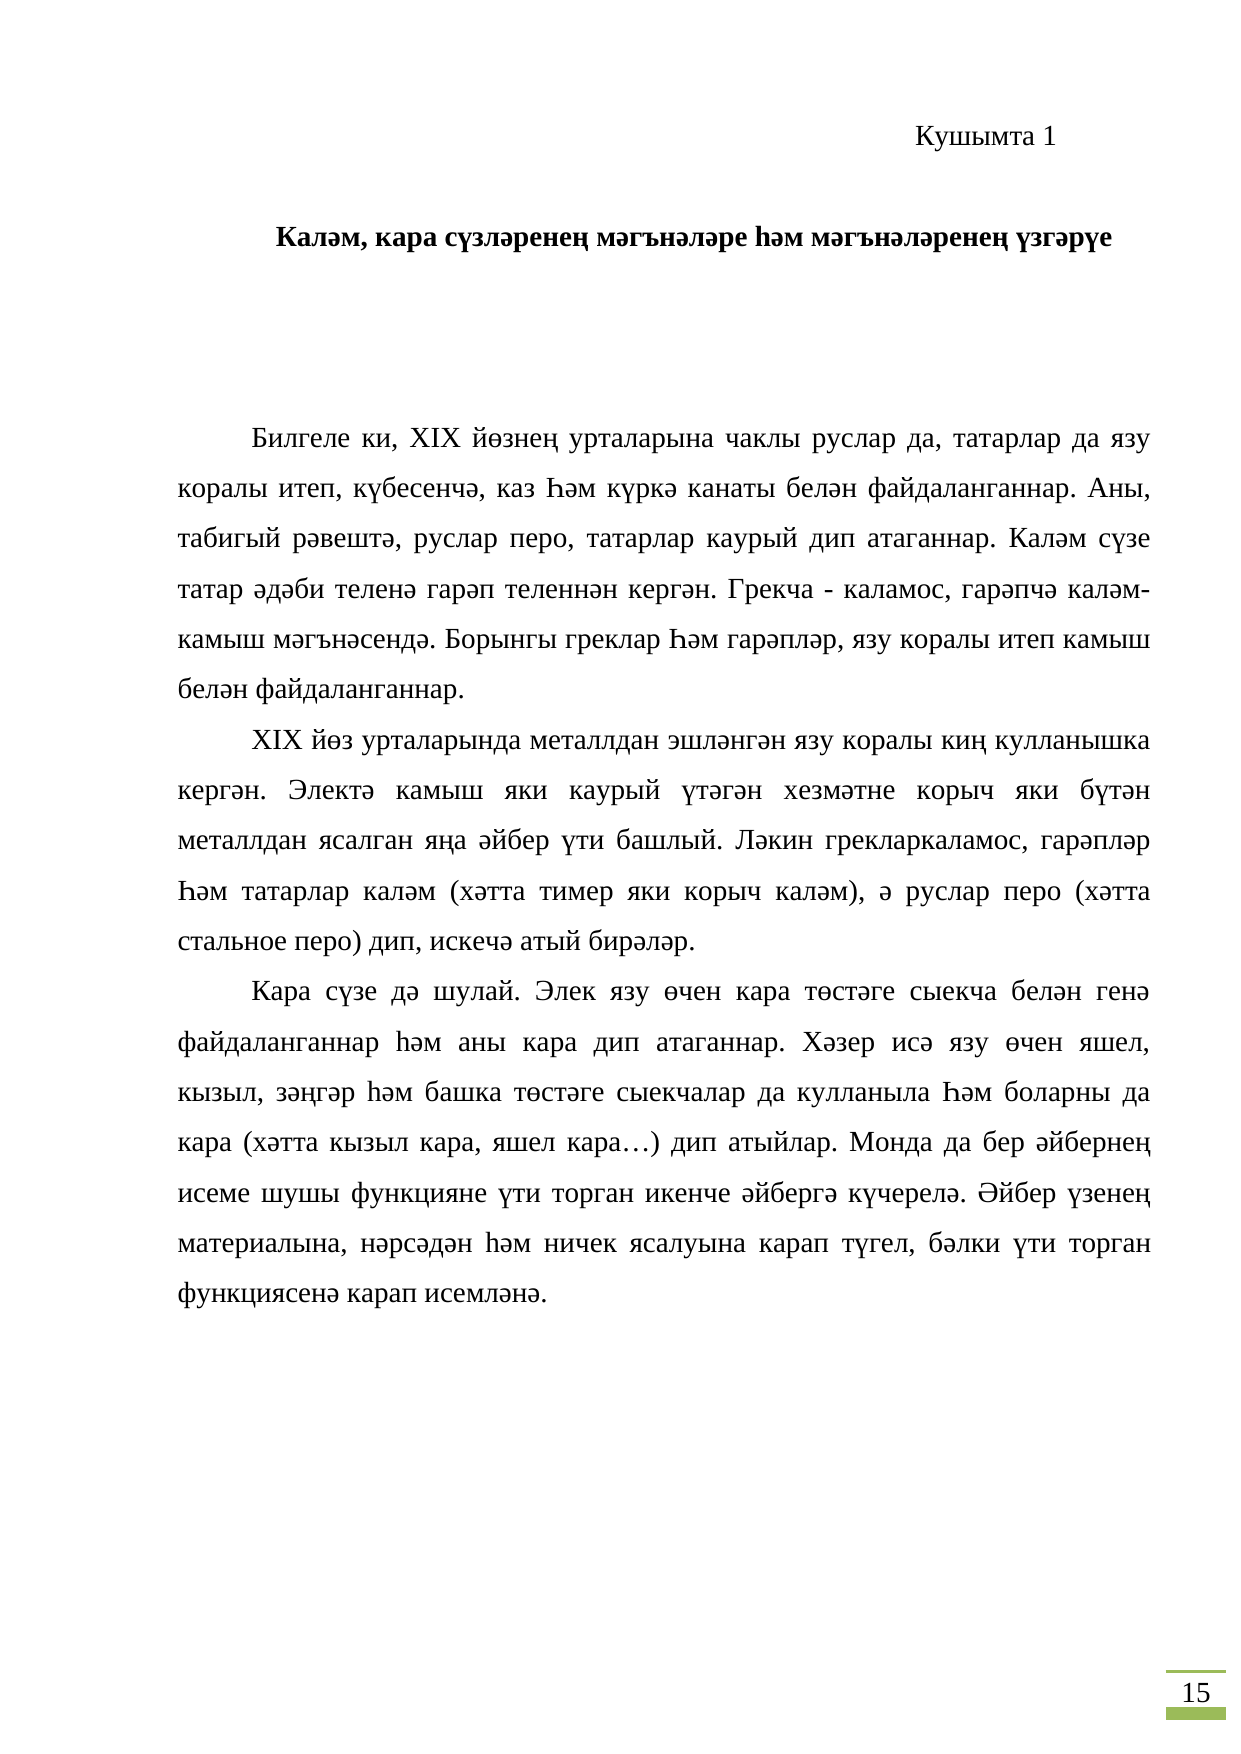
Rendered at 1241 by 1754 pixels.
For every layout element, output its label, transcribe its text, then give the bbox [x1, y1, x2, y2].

text Кара сүзе дә шулай. Элек язу өчен кара төстәге сыекча белән генә файдаланганнар һәм аны кара дип атаганнар. Хәзер исә язу өчен яшел, кызыл, зәңгәр һәм башка төстәге сыекчалар да кулланыла Һәм боларны да кара (хәтта кызыл кара, яшел кара…) дип атыйлар. Монда да бер әйбернең исеме шушы функцияне үти торган икенче әйбергә күчерелә. Әйбер үзенең материалына, нәрсәдән һәм ничек ясалуына карап түгел, бәлки үти торган функциясенә карап исемләнә. [177, 973, 1152, 1309]
text Кушымта 1 [177, 118, 1152, 152]
text ХIХ йөз урталарында металлдан эшләнгән язу коралы киң кулланышка кергән. Электә камыш яки каурый үтәгән хезмәтне корыч яки бүтән металлдан ясалган яңа әйбер үти башлый. Ләкин грекларкаламос, гарәпләр Һәм татарлар каләм (хәтта тимер яки корыч каләм), ә руслар перо (хәтта стальное перо) дип, искечә атый бирәләр. [177, 722, 1152, 957]
text Билгеле ки, ХIХ йөзнең урталарына чаклы руслар да, татарлар да язу коралы итеп, күбесенчә, каз Һәм күркә канаты белән файдаланганнар. Аны, табигый рәвештә, руслар перо, татарлар каурый дип атаганнар. Каләм сүзе татар әдәби теленә гарәп теленнән кергән. Грекча - каламос, гарәпчә каләм-камыш мәгънәсендә. Борынгы греклар Һәм гарәпләр, язу коралы итеп камыш белән файдаланганнар. [177, 420, 1152, 705]
text Каләм, кара сүзләренең мәгънәләре һәм мәгънәләренең үзгәрүе [177, 219, 1152, 252]
